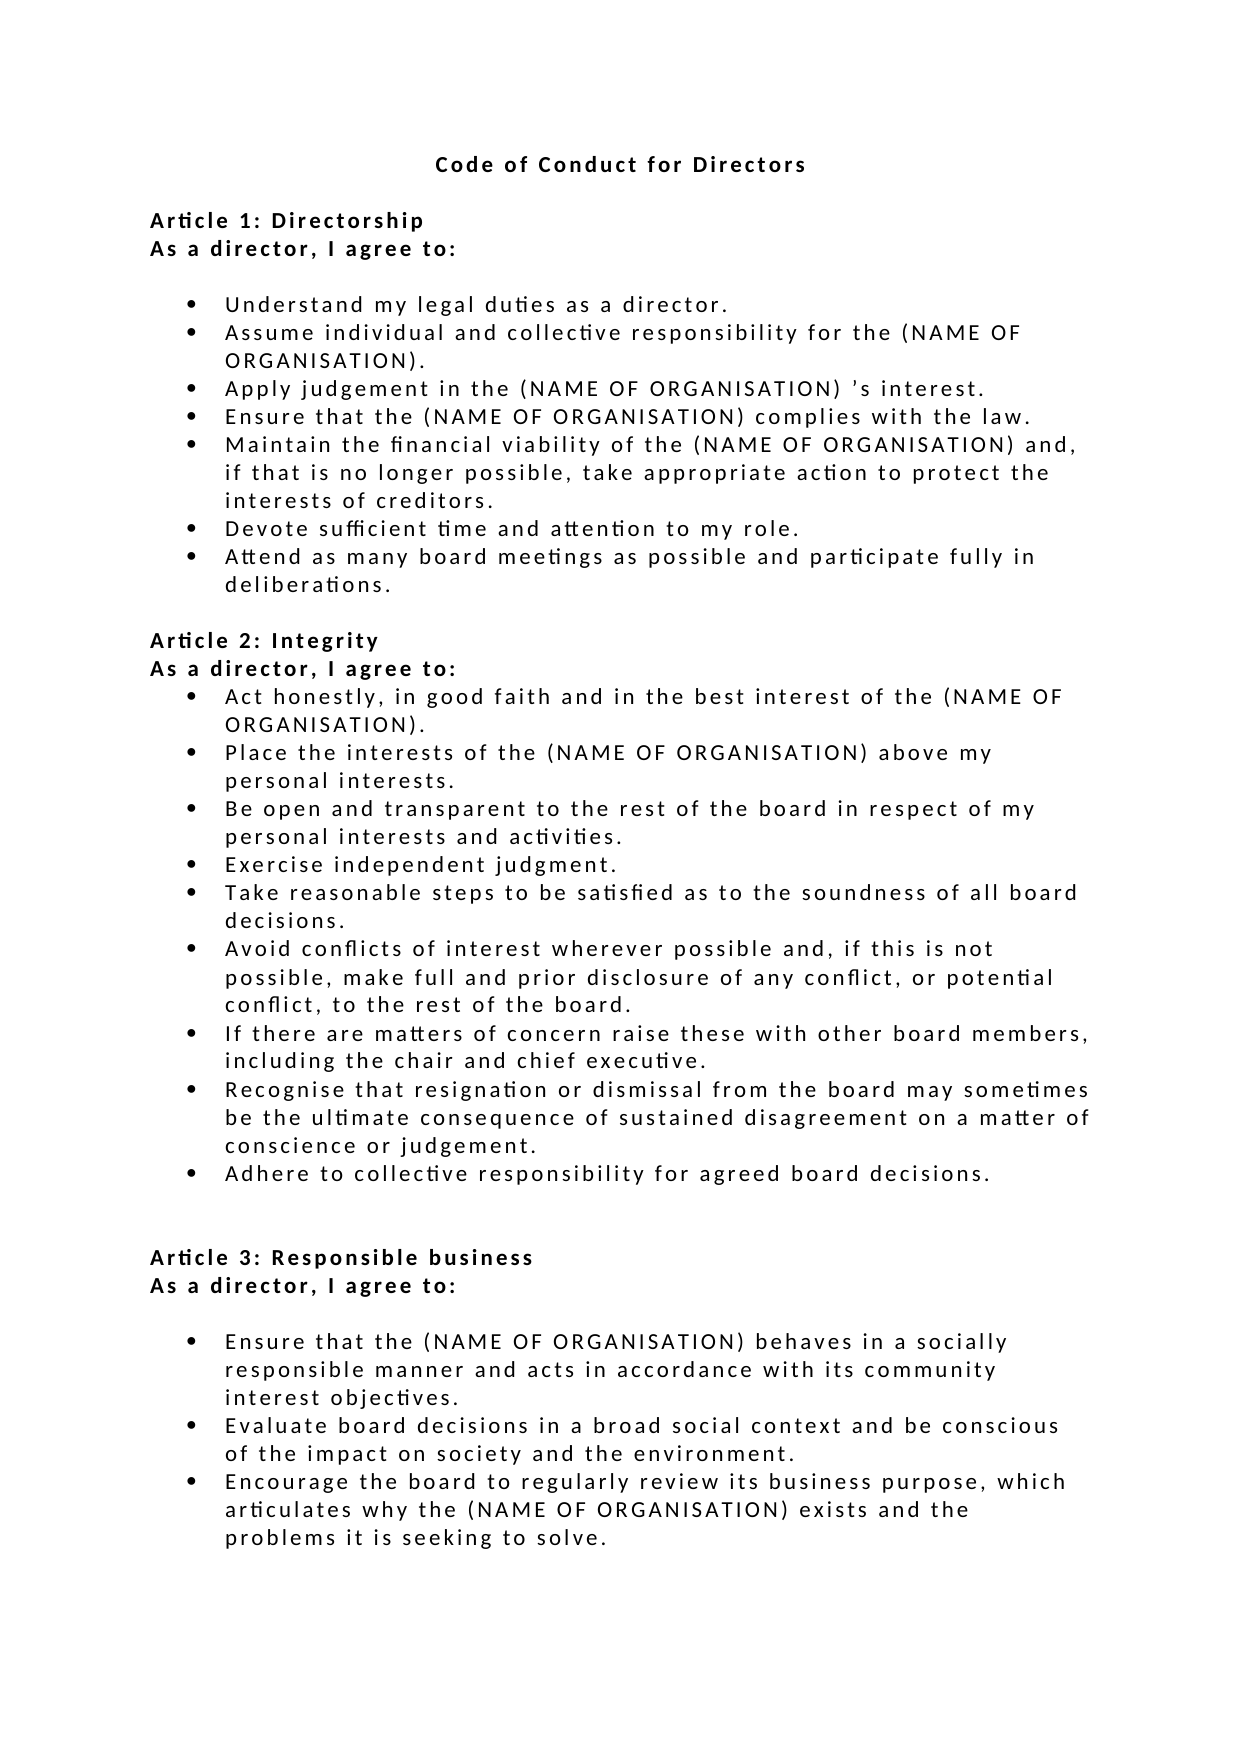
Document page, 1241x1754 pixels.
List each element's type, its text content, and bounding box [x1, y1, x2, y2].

list If there are matters of concern raise these with other board members, including the chair and chief executive. [187, 1019, 1090, 1075]
list Take reasonable steps to be satisfied as to the soundness of all board decisions. [187, 878, 1090, 934]
list Apply judgement in the (NAME OF ORGANISATION) ’s interest. [187, 374, 1090, 402]
list Ensure that the (NAME OF ORGANISATION) behaves in a socially responsible manner and acts in accordance with its community interest objectives. [187, 1327, 1090, 1411]
list Understand my legal duties as a director. [187, 290, 1090, 318]
list Maintain the financial viability of the (NAME OF ORGANISATION) and, if that is no longer possible, take appropriate action to protect the interests of creditors. [187, 430, 1090, 514]
list Recognise that resignation or dismissal from the board may sometimes be the ultimate consequence of sustained disagreement on a matter of conscience or judgement. [187, 1075, 1090, 1159]
list Devote sufficient time and attention to my role. [187, 514, 1090, 542]
list Be open and transparent to the rest of the board in respect of my personal interests and activities. [187, 794, 1090, 851]
text Article 1: Directorship [150, 206, 1090, 234]
list Evaluate board decisions in a broad social context and be conscious of the impact on society and the environment. [187, 1411, 1090, 1467]
list Adhere to collective responsibility for agreed board decisions. [187, 1159, 1090, 1187]
text As a director, I agree to: [150, 654, 1090, 682]
list Place the interests of the (NAME OF ORGANISATION) above my personal interests. [187, 738, 1090, 794]
list Encourage the board to regularly review its business purpose, which articulates why the (NAME OF ORGANISATION) exists and the problems it is seeking to solve. [187, 1467, 1090, 1551]
text Code of Conduct for Directors [150, 150, 1090, 178]
list Act honestly, in good faith and in the best interest of the (NAME OF ORGANISATION). [187, 682, 1090, 738]
list Avoid conflicts of interest wherever possible and, if this is not possible, make full and prior disclosure of any conflict, or potential conflict, to the rest of the board. [187, 934, 1090, 1019]
list Assume individual and collective responsibility for the (NAME OF ORGANISATION). [187, 318, 1090, 374]
list Exercise independent judgment. [187, 851, 1090, 878]
text Article 2: Integrity [150, 626, 1090, 654]
text As a director, I agree to: [150, 1271, 1090, 1299]
text As a director, I agree to: [150, 234, 1090, 262]
list Ensure that the (NAME OF ORGANISATION) complies with the law. [187, 402, 1090, 430]
list Attend as many board meetings as possible and participate fully in deliberations. [187, 542, 1090, 598]
text Article 3: Responsible business [150, 1243, 1090, 1271]
